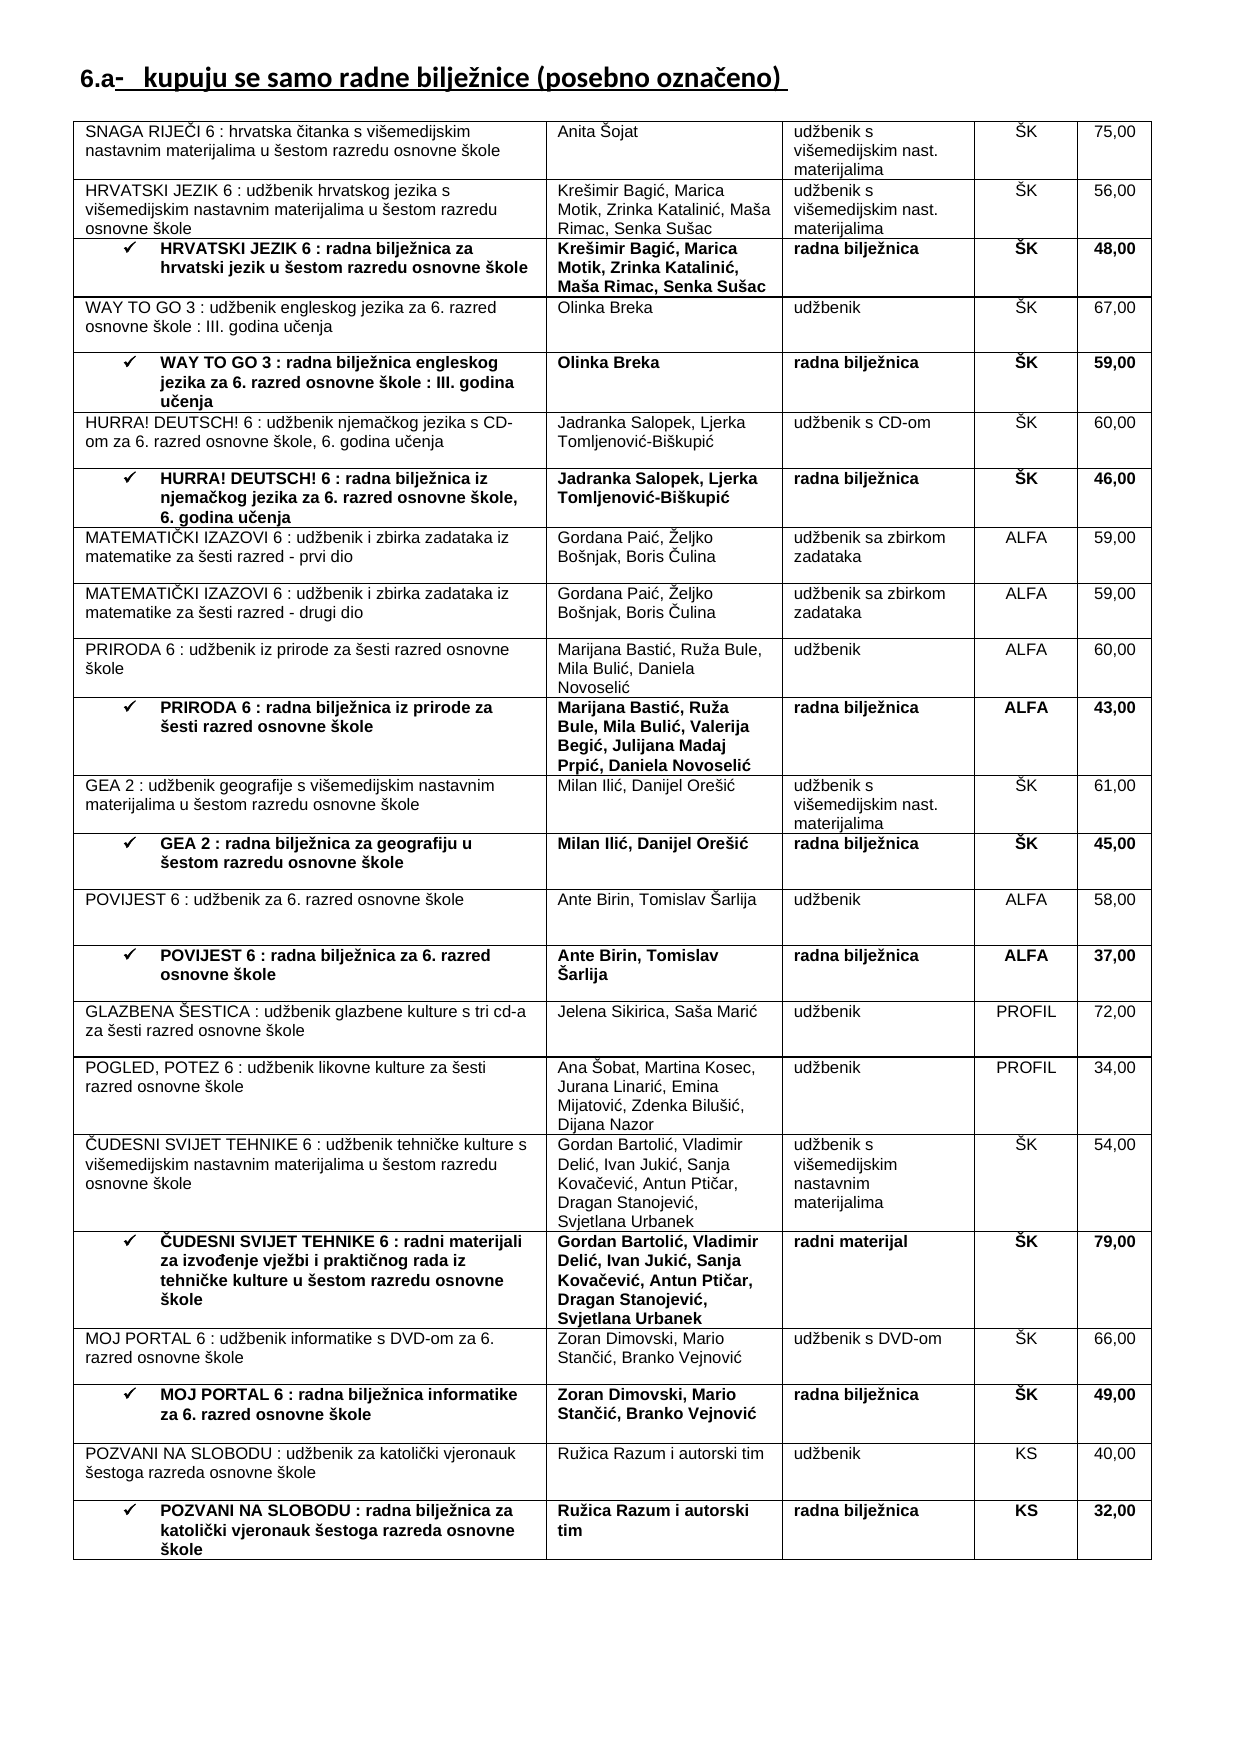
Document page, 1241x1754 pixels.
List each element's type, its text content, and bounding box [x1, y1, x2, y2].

table_cell radna bilježnica [783, 1501, 974, 1559]
table_cell Jadranka Salopek, Ljerka Tomljenović-Biškupić [547, 469, 782, 527]
table_cell PRIRODA 6 : udžbenik iz prirode za šesti razred osnovne škole [74, 639, 546, 697]
table_cell udžbenik [783, 1444, 974, 1500]
table_cell 54,00 [1078, 1135, 1151, 1231]
table_cell ŠK [975, 180, 1077, 238]
table_cell Ante Birin, Tomislav Šarlija [547, 890, 782, 945]
table_cell Ružica Razum i autorski tim [547, 1501, 782, 1559]
table_cell ŠK [975, 776, 1077, 833]
table_cell Marijana Bastić, Ruža Bule, Mila Bulić, Valerija Begić, Julijana Madaj Prpić, Daniela Novoselić [547, 698, 782, 774]
table_cell ALFA [975, 639, 1077, 697]
table_cell ČUDESNI SVIJET TEHNIKE 6 : radni materijali za izvođenje vježbi i praktičnog rada iz tehničke kulture u šestom razredu osnovne škole [74, 1232, 546, 1328]
table_cell 61,00 [1078, 776, 1151, 833]
table_cell 37,00 [1078, 946, 1151, 1001]
table_cell ALFA [975, 528, 1077, 582]
table_cell 45,00 [1078, 834, 1151, 889]
table_cell 72,00 [1078, 1002, 1151, 1056]
table_cell 58,00 [1078, 890, 1151, 945]
table_cell POGLED, POTEZ 6 : udžbenik likovne kulture za šesti razred osnovne škole [74, 1058, 546, 1134]
table_cell Gordan Bartolić, Vladimir Delić, Ivan Jukić, Sanja Kovačević, Antun Ptičar, Dragan Stanojević, Svjetlana Urbanek [547, 1135, 782, 1231]
table_cell PROFIL [975, 1058, 1077, 1134]
table_cell 79,00 [1078, 1232, 1151, 1328]
table_cell ŠK [975, 1232, 1077, 1328]
table_cell GEA 2 : udžbenik geografije s višemedijskim nastavnim materijalima u šestom razredu osnovne škole [74, 776, 546, 833]
table_cell Marijana Bastić, Ruža Bule, Mila Bulić, Daniela Novoselić [547, 639, 782, 697]
table_cell radna bilježnica [783, 469, 974, 527]
table_cell 40,00 [1078, 1444, 1151, 1500]
table_header Anita Šojat [547, 122, 782, 179]
table_cell udžbenik s višemedijskim nast. materijalima [783, 180, 974, 238]
table_cell 34,00 [1078, 1058, 1151, 1134]
table_cell MATEMATIČKI IZAZOVI 6 : udžbenik i zbirka zadataka iz matematike za šesti razred - drugi dio [74, 584, 546, 638]
table_cell 66,00 [1078, 1329, 1151, 1384]
table_cell 60,00 [1078, 639, 1151, 697]
table_cell HRVATSKI JEZIK 6 : udžbenik hrvatskog jezika s višemedijskim nastavnim materijalima u šestom razredu osnovne škole [74, 180, 546, 238]
table_cell ŠK [975, 1135, 1077, 1231]
table_cell KS [975, 1501, 1077, 1559]
table_cell Jelena Sikirica, Saša Marić [547, 1002, 782, 1056]
table_cell HRVATSKI JEZIK 6 : radna bilježnica za hrvatski jezik u šestom razredu osnovne škole [74, 239, 546, 296]
table_cell ŠK [975, 413, 1077, 468]
table_cell POVIJEST 6 : radna bilježnica za 6. razred osnovne škole [74, 946, 546, 1001]
table_cell ŠK [975, 239, 1077, 296]
table_cell ŠK [975, 353, 1077, 412]
table_cell ŠK [975, 469, 1077, 527]
table_cell Gordan Bartolić, Vladimir Delić, Ivan Jukić, Sanja Kovačević, Antun Ptičar, Dragan Stanojević, Svjetlana Urbanek [547, 1232, 782, 1328]
table_cell radna bilježnica [783, 698, 974, 774]
table_header SNAGA RIJEČI 6 : hrvatska čitanka s višemedijskim nastavnim materijalima u šestom razredu osnovne škole [74, 122, 546, 179]
table_cell POVIJEST 6 : udžbenik za 6. razred osnovne škole [74, 890, 546, 945]
table_cell POZVANI NA SLOBODU : radna bilježnica za katolički vjeronauk šestoga razreda osnovne škole [74, 1501, 546, 1559]
table_cell Krešimir Bagić, Marica Motik, Zrinka Katalinić, Maša Rimac, Senka Sušac [547, 239, 782, 296]
text 6.a- kupuju se samo radne bilježnice (posebno označeno) [59, 59, 1181, 95]
table_cell udžbenik sa zbirkom zadataka [783, 528, 974, 582]
table_cell 59,00 [1078, 353, 1151, 412]
table_cell MOJ PORTAL 6 : radna bilježnica informatike za 6. razred osnovne škole [74, 1385, 546, 1442]
table_cell Ana Šobat, Martina Kosec, Jurana Linarić, Emina Mijatović, Zdenka Bilušić, Dijana Nazor [547, 1058, 782, 1134]
table_header 75,00 [1078, 122, 1151, 179]
table_cell PROFIL [975, 1002, 1077, 1056]
table_cell udžbenik [783, 639, 974, 697]
table_cell 49,00 [1078, 1385, 1151, 1442]
table_cell GLAZBENA ŠESTICA : udžbenik glazbene kulture s tri cd-a za šesti razred osnovne škole [74, 1002, 546, 1056]
table_cell ŠK [975, 298, 1077, 352]
table_cell MOJ PORTAL 6 : udžbenik informatike s DVD-om za 6. razred osnovne škole [74, 1329, 546, 1384]
table_cell 32,00 [1078, 1501, 1151, 1559]
table_cell Krešimir Bagić, Marica Motik, Zrinka Katalinić, Maša Rimac, Senka Sušac [547, 180, 782, 238]
table_cell radna bilježnica [783, 1385, 974, 1442]
table_cell udžbenik [783, 298, 974, 352]
table_cell radna bilježnica [783, 946, 974, 1001]
table_cell Zoran Dimovski, Mario Stančić, Branko Vejnović [547, 1385, 782, 1442]
table_cell 59,00 [1078, 584, 1151, 638]
table_cell Gordana Paić, Željko Bošnjak, Boris Čulina [547, 584, 782, 638]
table_cell Milan Ilić, Danijel Orešić [547, 776, 782, 833]
table_cell ALFA [975, 946, 1077, 1001]
table_cell Milan Ilić, Danijel Orešić [547, 834, 782, 889]
table_cell udžbenik sa zbirkom zadataka [783, 584, 974, 638]
table_cell Ante Birin, Tomislav Šarlija [547, 946, 782, 1001]
table_cell Ružica Razum i autorski tim [547, 1444, 782, 1500]
table_cell WAY TO GO 3 : radna bilježnica engleskog jezika za 6. razred osnovne škole : III. godina učenja [74, 353, 546, 412]
table_cell udžbenik s višemedijskim nastavnim materijalima [783, 1135, 974, 1231]
table_header udžbenik s višemedijskim nast. materijalima [783, 122, 974, 179]
table_cell ALFA [975, 584, 1077, 638]
table_cell ŠK [975, 834, 1077, 889]
table_cell 60,00 [1078, 413, 1151, 468]
table_cell Olinka Breka [547, 353, 782, 412]
table_cell HURRA! DEUTSCH! 6 : udžbenik njemačkog jezika s CD-om za 6. razred osnovne škole, 6. godina učenja [74, 413, 546, 468]
table_cell PRIRODA 6 : radna bilježnica iz prirode za šesti razred osnovne škole [74, 698, 546, 774]
table_cell udžbenik [783, 1002, 974, 1056]
table_cell Gordana Paić, Željko Bošnjak, Boris Čulina [547, 528, 782, 582]
table_cell ALFA [975, 890, 1077, 945]
table_cell udžbenik [783, 1058, 974, 1134]
table_cell radna bilježnica [783, 353, 974, 412]
table_cell udžbenik s DVD-om [783, 1329, 974, 1384]
table_header ŠK [975, 122, 1077, 179]
table_cell udžbenik s višemedijskim nast. materijalima [783, 776, 974, 833]
table_cell WAY TO GO 3 : udžbenik engleskog jezika za 6. razred osnovne škole : III. godina učenja [74, 298, 546, 352]
table_cell MATEMATIČKI IZAZOVI 6 : udžbenik i zbirka zadataka iz matematike za šesti razred - prvi dio [74, 528, 546, 582]
table_cell HURRA! DEUTSCH! 6 : radna bilježnica iz njemačkog jezika za 6. razred osnovne škole, 6. godina učenja [74, 469, 546, 527]
table_cell radna bilježnica [783, 239, 974, 296]
table_cell KS [975, 1444, 1077, 1500]
table_cell ŠK [975, 1385, 1077, 1442]
table_cell radna bilježnica [783, 834, 974, 889]
table_cell ŠK [975, 1329, 1077, 1384]
table_cell ALFA [975, 698, 1077, 774]
table_cell 46,00 [1078, 469, 1151, 527]
table_cell GEA 2 : radna bilježnica za geografiju u šestom razredu osnovne škole [74, 834, 546, 889]
table_cell udžbenik s CD-om [783, 413, 974, 468]
table_cell 56,00 [1078, 180, 1151, 238]
table_cell 67,00 [1078, 298, 1151, 352]
table_cell 48,00 [1078, 239, 1151, 296]
table_cell 43,00 [1078, 698, 1151, 774]
table_cell Jadranka Salopek, Ljerka Tomljenović-Biškupić [547, 413, 782, 468]
table_cell Zoran Dimovski, Mario Stančić, Branko Vejnović [547, 1329, 782, 1384]
table_cell udžbenik [783, 890, 974, 945]
table_cell 59,00 [1078, 528, 1151, 582]
table_cell Olinka Breka [547, 298, 782, 352]
table_cell radni materijal [783, 1232, 974, 1328]
table_cell ČUDESNI SVIJET TEHNIKE 6 : udžbenik tehničke kulture s višemedijskim nastavnim materijalima u šestom razredu osnovne škole [74, 1135, 546, 1231]
table_cell POZVANI NA SLOBODU : udžbenik za katolički vjeronauk šestoga razreda osnovne škole [74, 1444, 546, 1500]
